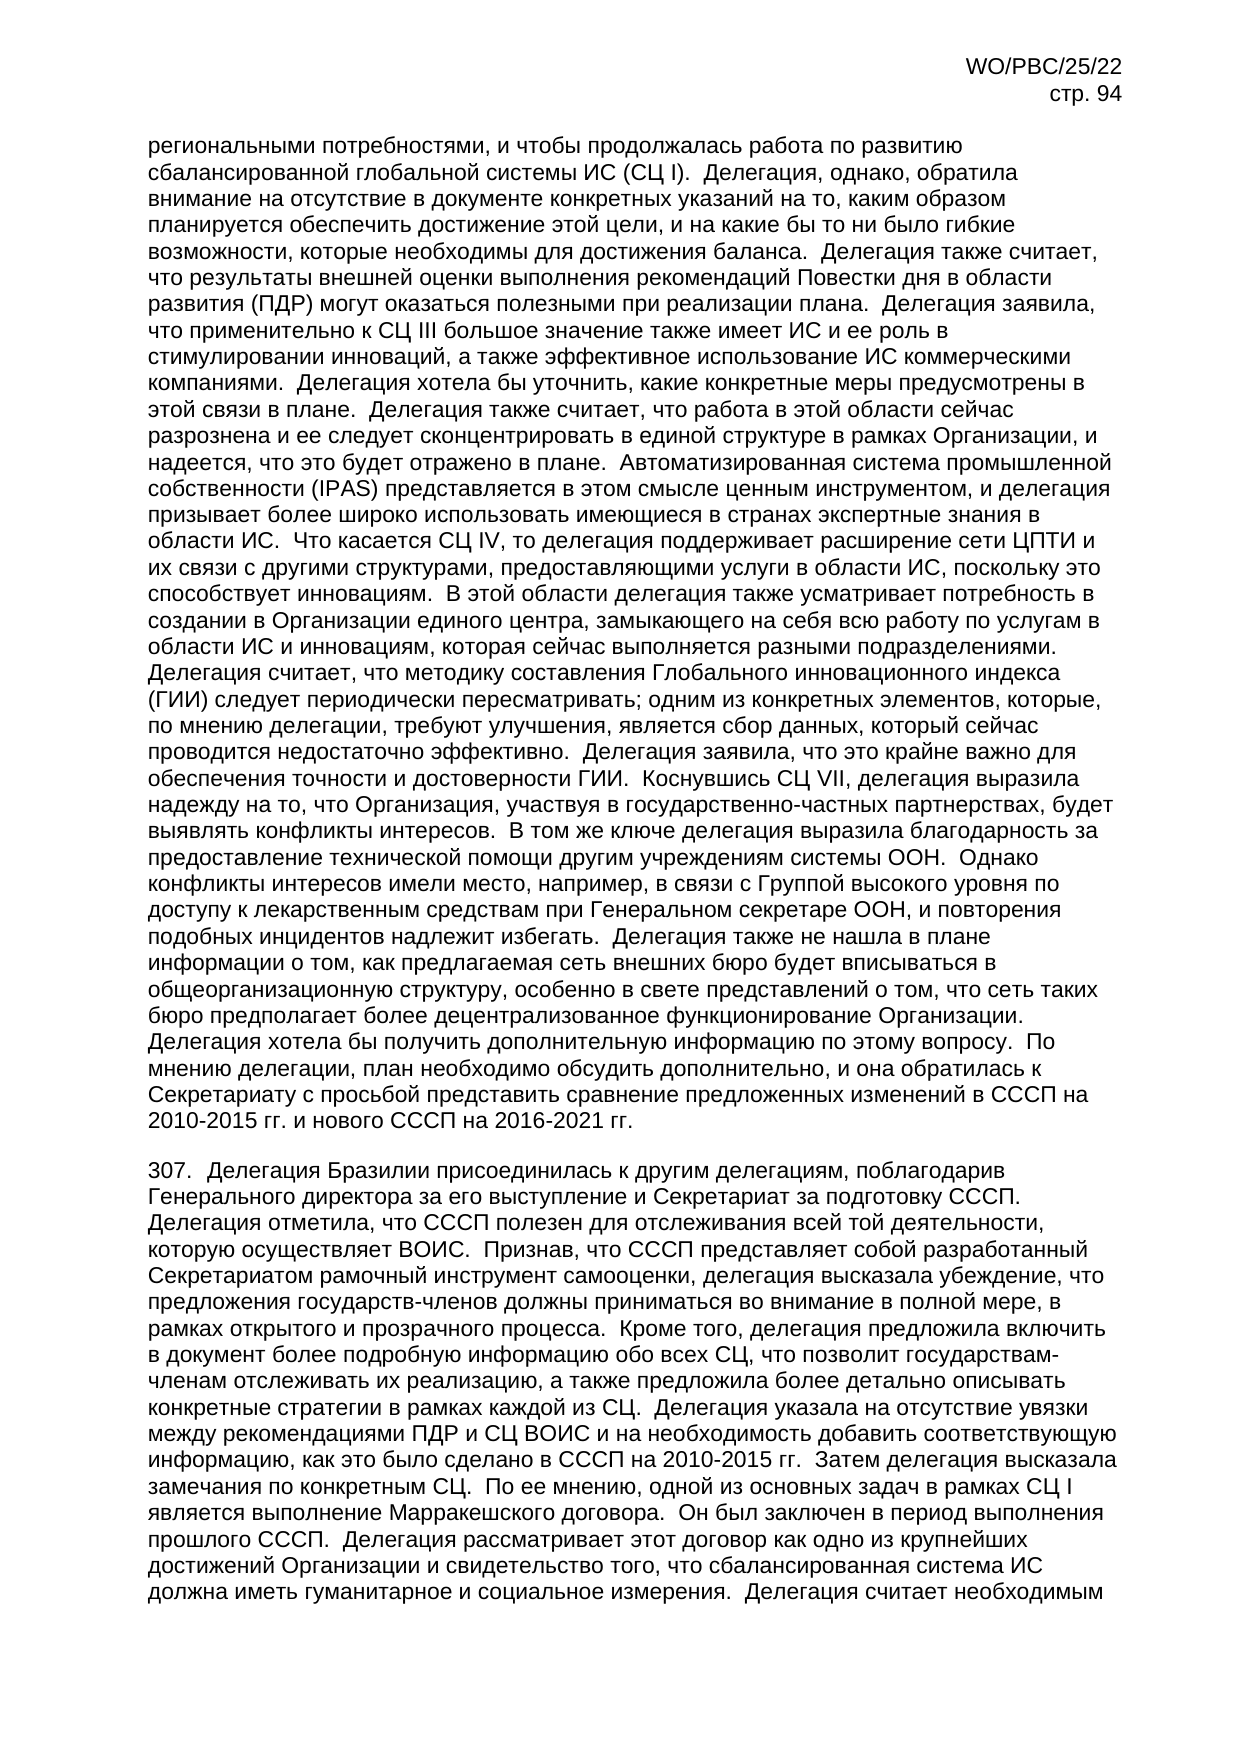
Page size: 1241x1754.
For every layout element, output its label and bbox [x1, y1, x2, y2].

text [148, 1157, 1122, 1604]
text [148, 132, 1122, 1134]
